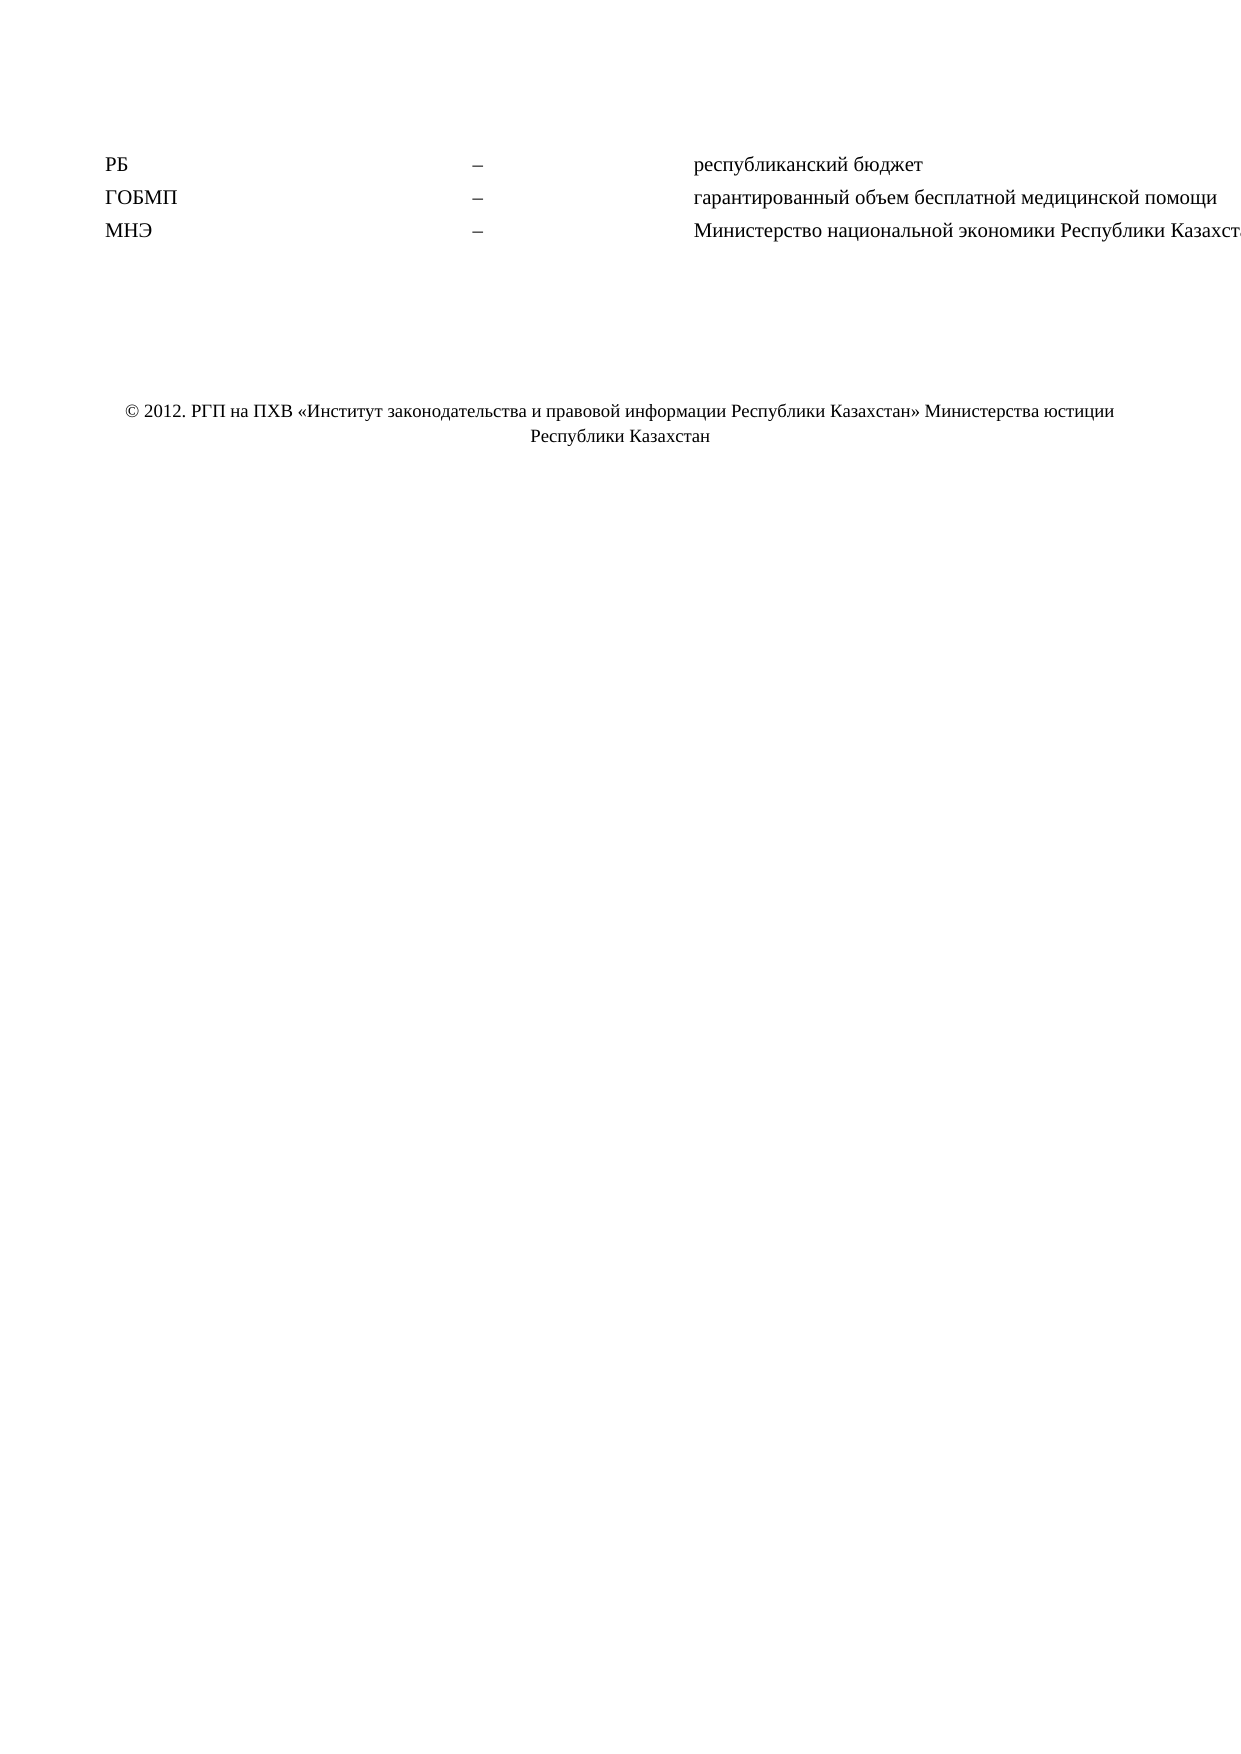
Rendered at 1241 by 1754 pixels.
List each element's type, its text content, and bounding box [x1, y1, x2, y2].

table_cell Министерство национальной экономики Республики Казахстан [690, 216, 1240, 249]
table_cell МНЭ [101, 216, 469, 249]
table_cell республиканский бюджет [690, 150, 1240, 183]
table_cell – [469, 216, 690, 249]
text © 2012. РГП на ПХВ «Институт законодательства и правовой информации Республики Казахстан» Министерства юстиции Республики Казахстан [112, 400, 1128, 447]
table_cell РБ [101, 150, 469, 183]
table_cell – [469, 183, 690, 216]
table_cell ГОБМП [101, 183, 469, 216]
table_cell – [469, 150, 690, 183]
table_cell гарантированный объем бесплатной медицинской помощи [690, 183, 1240, 216]
